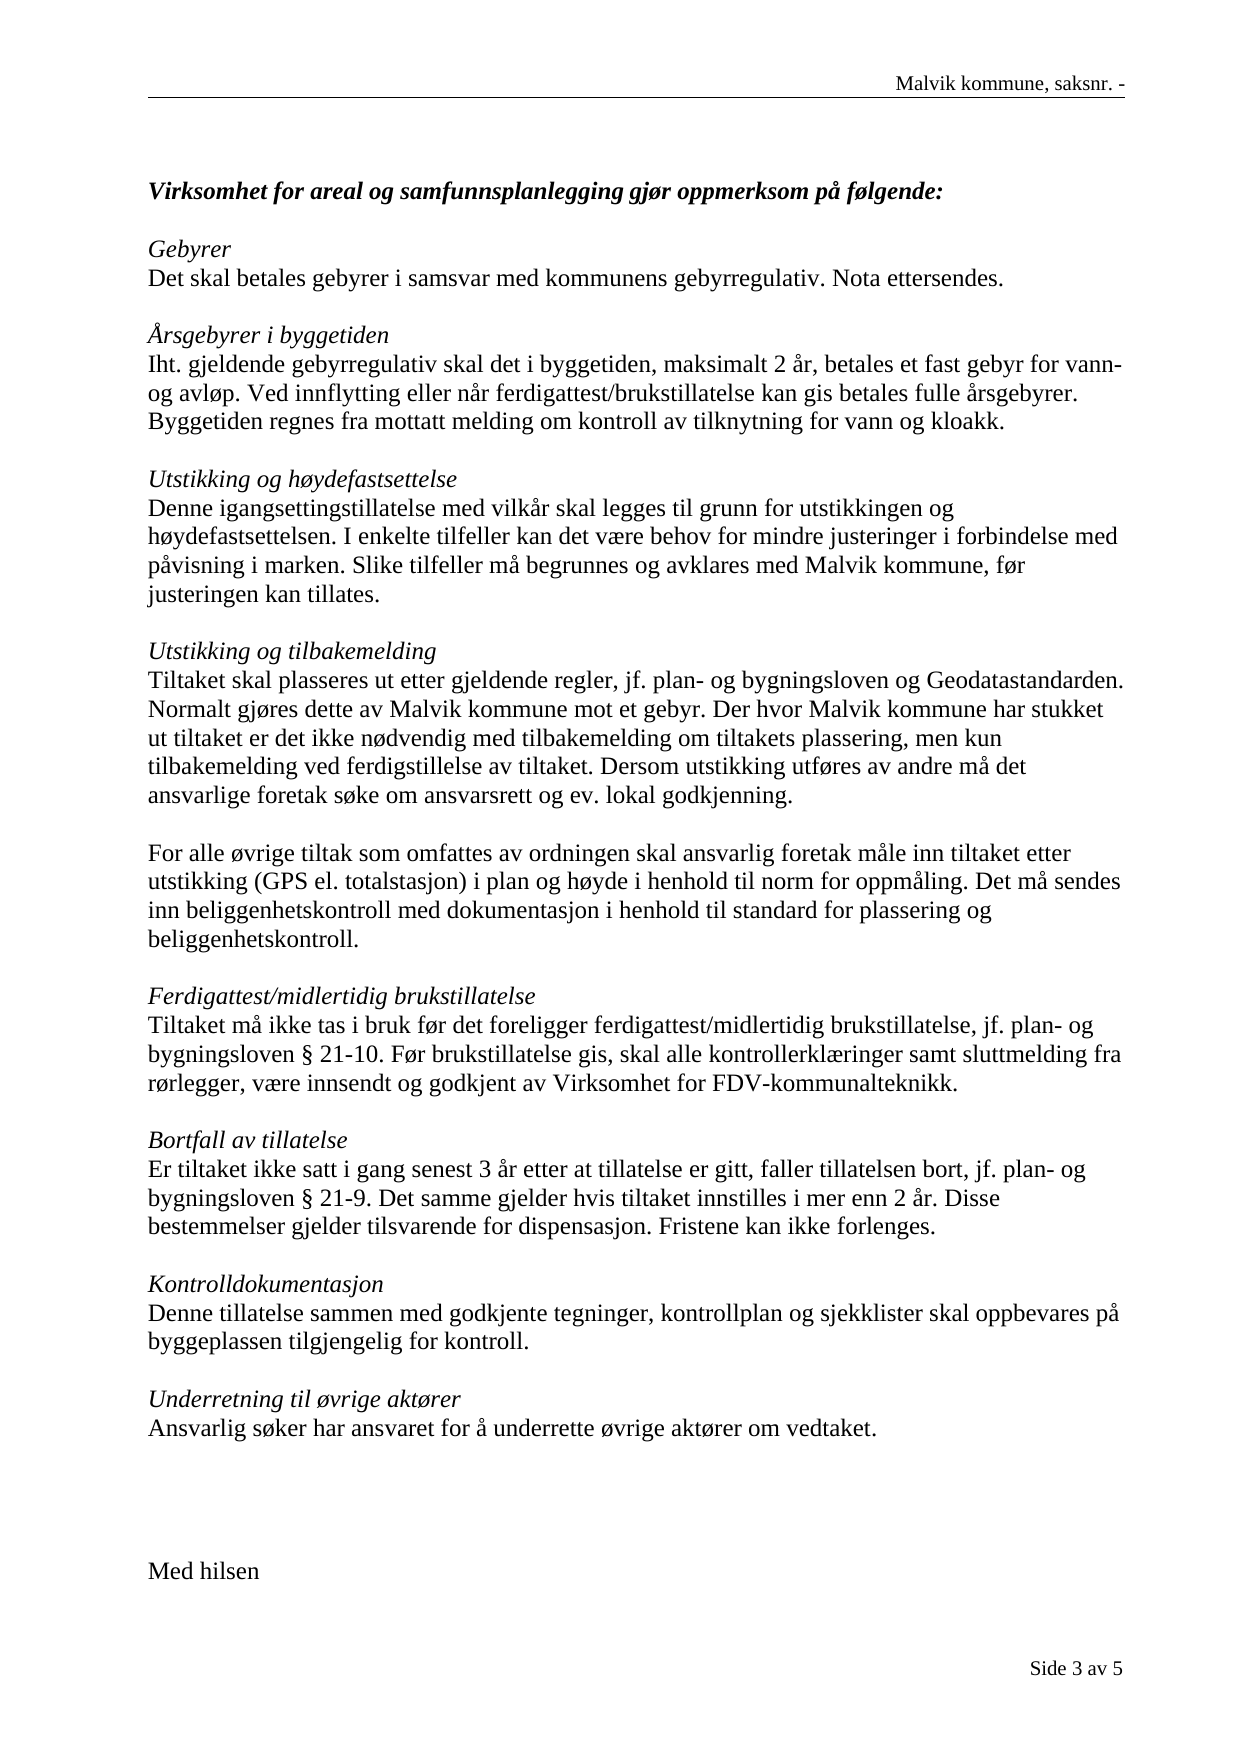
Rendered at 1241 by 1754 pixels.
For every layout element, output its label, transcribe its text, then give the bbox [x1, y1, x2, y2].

text Med hilsen [148, 1556, 1125, 1585]
text Tiltaket skal plasseres ut etter gjeldende regler, jf. plan- og bygningsloven og Geodatastandarden. Normalt gjøres dette av Malvik kommune mot et gebyr. Der hvor Malvik kommune har stukket ut tiltaket er det ikke nødvendig med tilbakemelding om tiltakets plassering, men kun tilbakemelding ved ferdigstillelse av tiltaket. Dersom utstikking utføres av andre må det ansvarlige foretak søke om ansvarsrett og ev. lokal godkjenning. [148, 665, 1125, 809]
text Virksomhet for areal og samfunnsplanlegging gjør oppmerksom på følgende: [148, 176, 1125, 205]
text Utstikking og tilbakemelding [148, 636, 1125, 665]
text Denne igangsettingstillatelse med vilkår skal legges til grunn for utstikkingen og høydefastsettelsen. I enkelte tilfeller kan det være behov for mindre justeringer i forbindelse med påvisning i marken. Slike tilfeller må begrunnes og avklares med Malvik kommune, før justeringen kan tillates. [148, 493, 1125, 608]
subtitle Kontrolldokumentasjon [148, 1269, 1125, 1298]
text Ansvarlig søker har ansvaret for å underrette øvrige aktører om vedtaket. [148, 1413, 1125, 1441]
subtitle Underretning til øvrige aktører [148, 1384, 1125, 1413]
subtitle Ferdigattest/midlertidig brukstillatelse [148, 981, 1125, 1010]
text Iht. gjeldende gebyrregulativ skal det i byggetiden, maksimalt 2 år, betales et fast gebyr for vann- og avløp. Ved innflytting eller når ferdigattest/brukstillatelse kan gis betales fulle årsgebyrer. Byggetiden regnes fra mottatt melding om kontroll av tilknytning for vann og kloakk. [148, 349, 1125, 435]
subtitle Gebyrer [148, 234, 1125, 263]
subtitle Bortfall av tillatelse [148, 1125, 1125, 1154]
subtitle Utstikking og høydefastsettelse [148, 464, 1125, 493]
text Det skal betales gebyrer i samsvar med kommunens gebyrregulativ. Nota ettersendes. [148, 263, 1125, 291]
text Tiltaket må ikke tas i bruk før det foreligger ferdigattest/midlertidig brukstillatelse, jf. plan- og bygningsloven § 21-10. Før brukstillatelse gis, skal alle kontrollerklæringer samt sluttmelding fra rørlegger, være innsendt og godkjent av Virksomhet for FDV-kommunalteknikk. [148, 1010, 1125, 1096]
text Er tiltaket ikke satt i gang senest 3 år etter at tillatelse er gitt, faller tillatelsen bort, jf. plan- og bygningsloven § 21-9. Det samme gjelder hvis tiltaket innstilles i mer enn 2 år. Disse bestemmelser gjelder tilsvarende for dispensasjon. Fristene kan ikke forlenges. [148, 1154, 1125, 1240]
text Denne tillatelse sammen med godkjente tegninger, kontrollplan og sjekklister skal oppbevares på byggeplassen tilgjengelig for kontroll. [148, 1298, 1125, 1355]
text For alle øvrige tiltak som omfattes av ordningen skal ansvarlig foretak måle inn tiltaket etter utstikking (GPS el. totalstasjon) i plan og høyde i henhold til norm for oppmåling. Det må sendes inn beliggenhetskontroll med dokumentasjon i henhold til standard for plassering og beliggenhetskontroll. [148, 838, 1125, 953]
subtitle Årsgebyrer i byggetiden [148, 320, 1125, 349]
